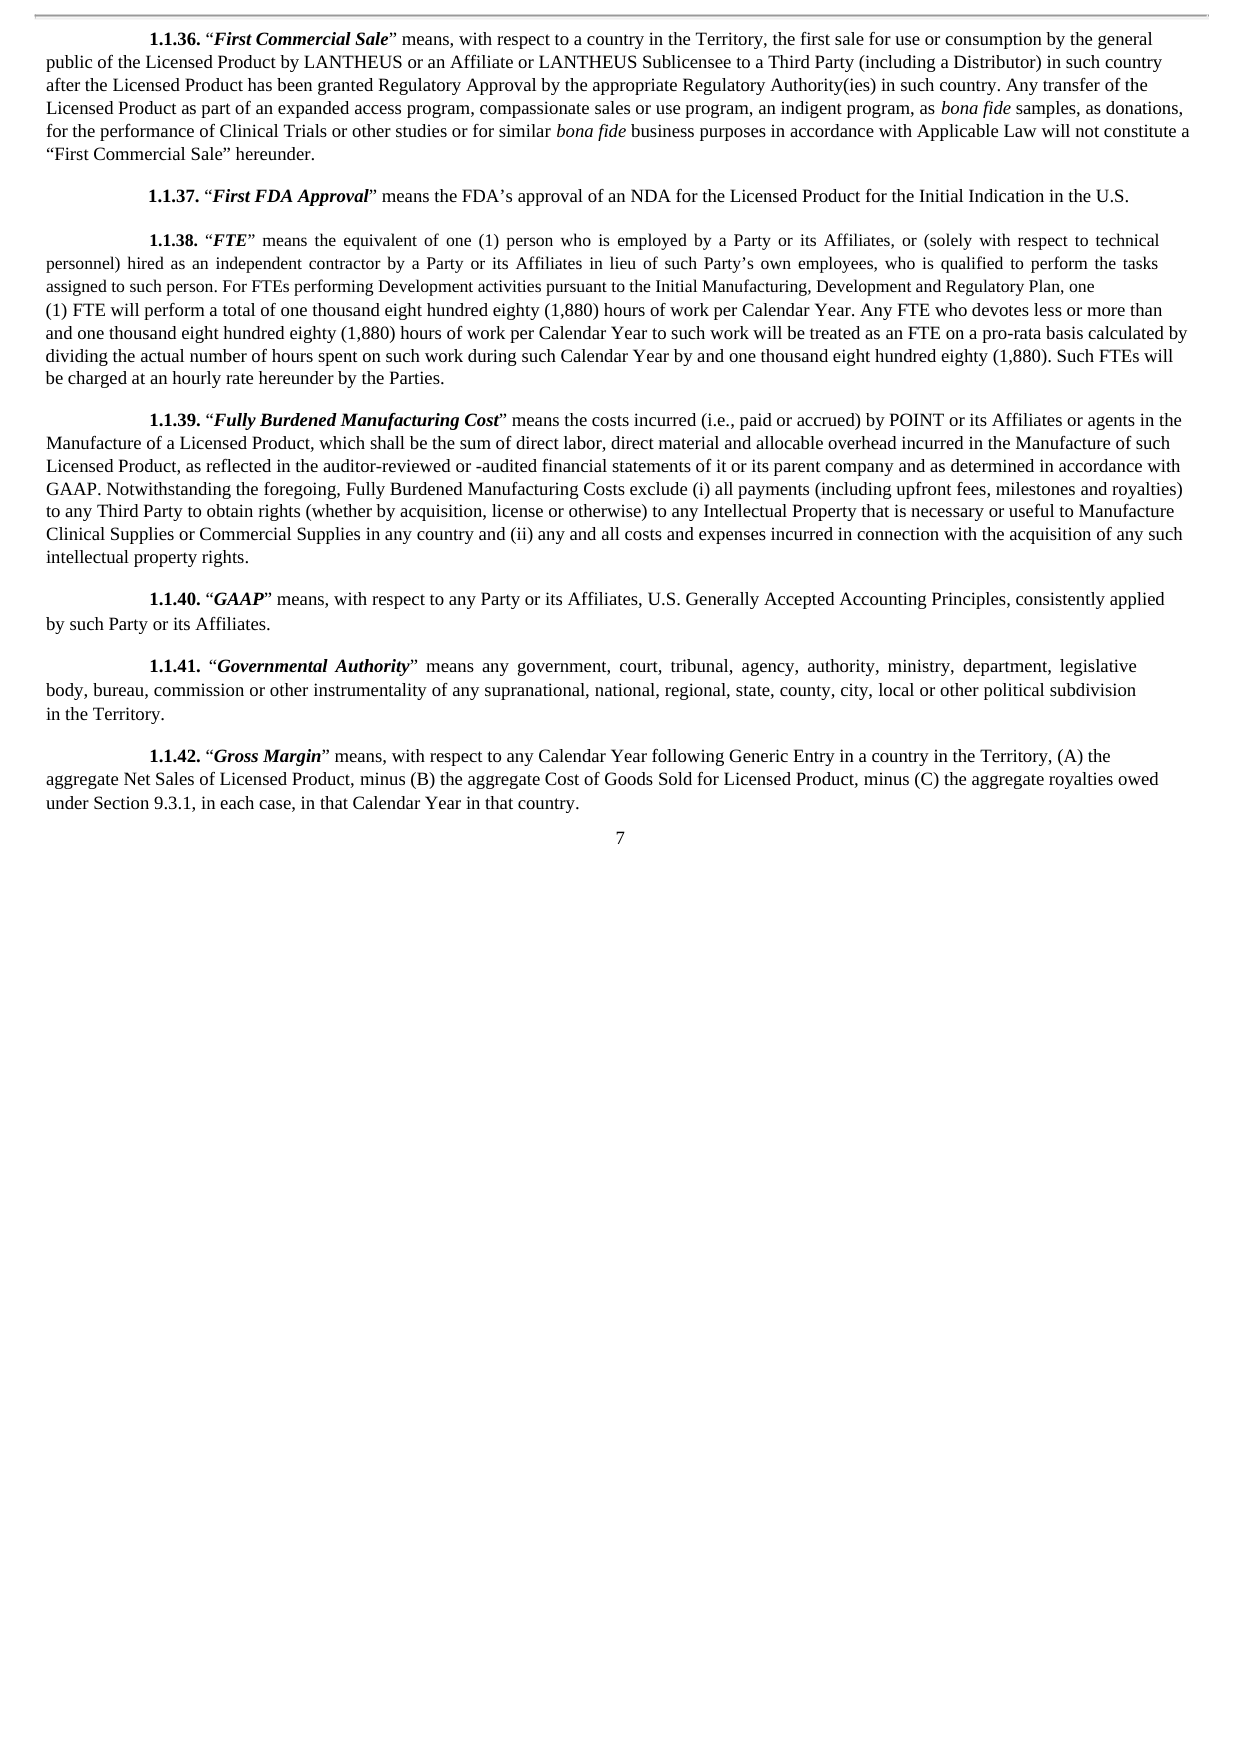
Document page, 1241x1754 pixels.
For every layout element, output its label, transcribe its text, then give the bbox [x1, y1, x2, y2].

text 7 [45, 827, 1195, 849]
text 1.1.36. “First Commercial Sale” means, with respect to a country in the Territory, the first sale for use or consumption by the general public of the Licensed Product by LANTHEUS or an Affiliate or LANTHEUS Sublicensee to a Third Party (including a Distributor) in such country after the Licensed Product has been granted Regulatory Approval by the appropriate Regulatory Authority(ies) in such country. Any transfer of the Licensed Product as part of an expanded access program, compassionate sales or use program, an indigent program, as bona fide samples, as donations, for the performance of Clinical Trials or other studies or for similar bona fide business purposes in accordance with Applicable Law will not constitute a “First Commercial Sale” hereunder. [46, 28, 1190, 164]
text 1.1.40. “GAAP” means, with respect to any Party or its Affiliates, U.S. Generally Accepted Accounting Principles, consistently applied by such Party or its Affiliates. [46, 588, 1188, 635]
text 1.1.39. “Fully Burdened Manufacturing Cost” means the costs incurred (i.e., paid or accrued) by POINT or its Affiliates or agents in the Manufacture of a Licensed Product, which shall be the sum of direct labor, direct material and allocable overhead incurred in the Manufacture of such Licensed Product, as reflected in the auditor-reviewed or -audited financial statements of it or its parent company and as determined in accordance with GAAP. Notwithstanding the foregoing, Fully Burdened Manufacturing Costs exclude (i) all payments (including upfront fees, milestones and royalties) to any Third Party to obtain rights (whether by acquisition, license or otherwise) to any Intellectual Property that is necessary or useful to Manufacture Clinical Supplies or Commercial Supplies in any country and (ii) any and all costs and expenses incurred in connection with the acquisition of any such intellectual property rights. [46, 409, 1184, 567]
text 1.1.37. “First FDA Approval” means the FDA’s approval of an NDA for the Licensed Product for the Initial Indication in the U.S. [148, 185, 1192, 206]
text 1.1.38. “FTE” means the equivalent of one (1) person who is employed by a Party or its Affiliates, or (solely with respect to technical personnel) hired as an independent contractor by a Party or its Affiliates in lieu of such Party’s own employees, who is qualified to perform the tasks assigned to such person. For FTEs performing Development activities pursuant to the Initial Manufacturing, Development and Regulatory Plan, one [46, 230, 1161, 296]
list FTE will perform a total of one thousand eight hundred eighty (1,880) hours of work per Calendar Year. Any FTE who devotes less or more than and one thousand eight hundred eighty (1,880) hours of work per Calendar Year to such work will be treated as an FTE on a pro-rata basis calculated by dividing the actual number of hours spent on such work during such Calendar Year by and one thousand eight hundred eighty (1,880). Such FTEs will be charged at an hourly rate hereunder by the Parties. [45, 299, 1192, 389]
text 1.1.41. “Governmental Authority” means any government, court, tribunal, agency, authority, ministry, department, legislative body, bureau, commission or other instrumentality of any supranational, national, regional, state, county, city, local or other political subdivision in the Territory. [46, 655, 1138, 724]
picture [32, 14, 1209, 21]
text 1.1.42. “Gross Margin” means, with respect to any Calendar Year following Generic Entry in a country in the Territory, (A) the aggregate Net Sales of Licensed Product, minus (B) the aggregate Cost of Goods Sold for Licensed Product, minus (C) the aggregate royalties owed under Section 9.3.1, in each case, in that Calendar Year in that country. [46, 744, 1184, 814]
